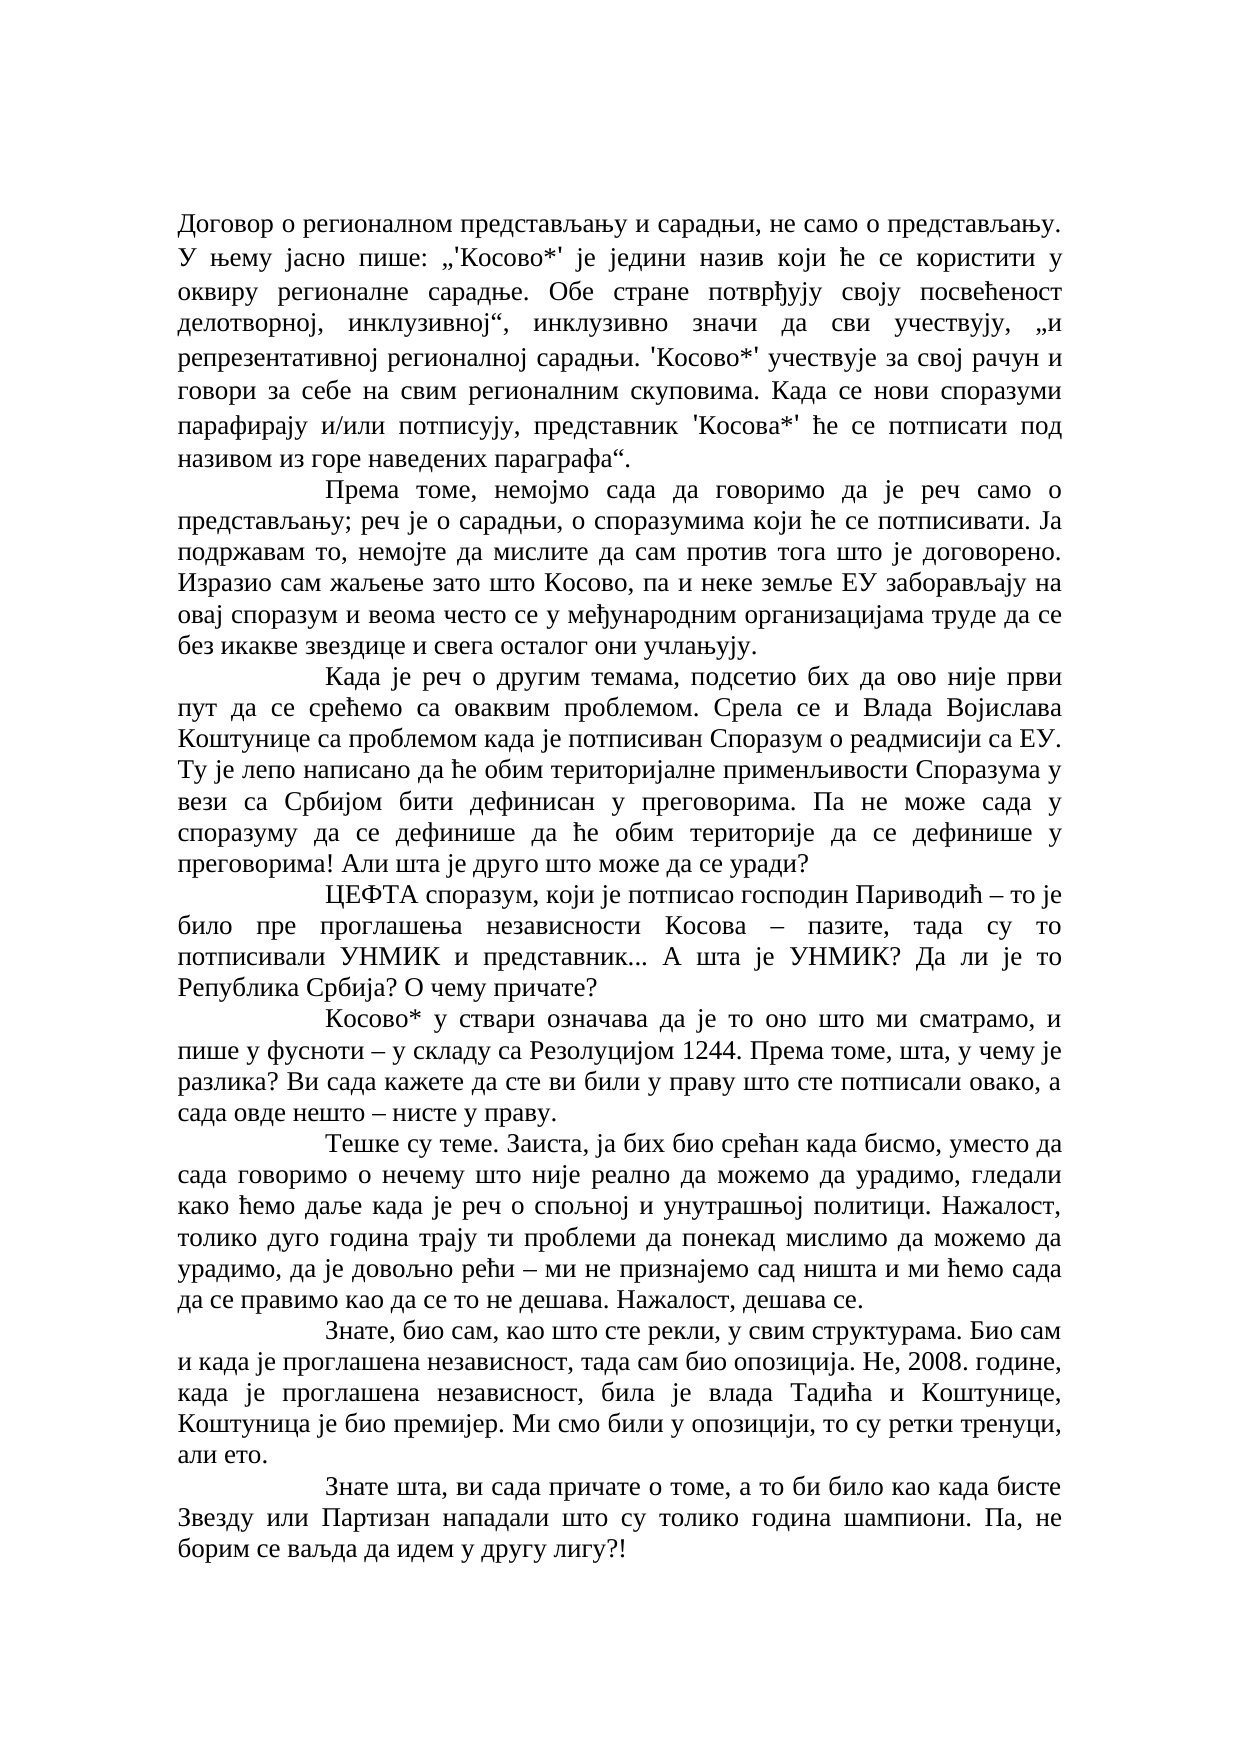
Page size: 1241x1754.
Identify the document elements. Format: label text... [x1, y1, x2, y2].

text Косово* у ствари означава да је то оно што ми сматрамо, и пише у фусноти – у складу са Резолуцијом 1244. Према томе, шта, у чему је разлика? Ви сада кажете да сте ви били у праву што сте потписали овако, а сада овде нешто – нисте у праву. [177, 1003, 1063, 1127]
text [177, 207, 1063, 473]
text Знате, био сам, као што сте рекли, у свим структурама. Био сам и када је проглашена независност, тада сам био опозиција. Не, 2008. године, када је проглашена независност, била је влада Тадића и Коштунице, Коштуница је био премијер. Ми смо били у опозицији, то су ретки тренуци, али ето. [177, 1314, 1063, 1470]
text Знате шта, ви сада причате о томе, а то би било као када бисте Звезду или Партизан нападали што су толико година шампиони. Па, не борим се ваљда да идем у другу лигу?! [177, 1470, 1063, 1563]
text Када је реч о другим темама, подсетио бих да ово није први пут да се срећемо са оваквим проблемом. Срела се и Влада Војислава Коштунице са проблемом када је потписиван Споразум о реадмисији са ЕУ. Ту је лепо написано да ће обим територијалне применљивости Споразума у вези са Србијом бити дефинисан у преговорима. Па не може сада у споразуму да се дефинише да ће обим територије да се дефинише у преговорима! Али шта је друго што може да се уради? [177, 660, 1063, 878]
text Тешке су теме. Заиста, ја бих био срећан када бисмо, уместо да сада говоримо о нечему што није реално да можемо да урадимо, гледали како ћемо даље када је реч о спољној и унутрашњој политици. Нажалост, толико дуго година трају ти проблеми да понекад мислимо да можемо да урадимо, да је довољно рећи – ми не признајемо сад ништа и ми ћемо сада да се правимо као да се то не дешава. Нажалост, дешава се. [177, 1127, 1063, 1314]
text ЦЕФТА споразум, који је потписао господин Париводић – то је било пре проглашења независности Косова – пазите, тада су то потписивали УНМИК и представник... А шта је УНМИК? Да ли је то Република Србија? О чему причате? [177, 878, 1063, 1003]
text Према томе, немојмо сада да говоримо да је реч само о представљању; реч је о сарадњи, о споразумима који ће се потписивати. Ја подржавам то, немојте да мислите да сам против тога што је договорено. Изразио сам жаљење зато што Косово, па и неке земље ЕУ заборављају на овај споразум и веома често се у међународним организацијама труде да се без икакве звездице и свега осталог они учлањују. [177, 473, 1063, 660]
